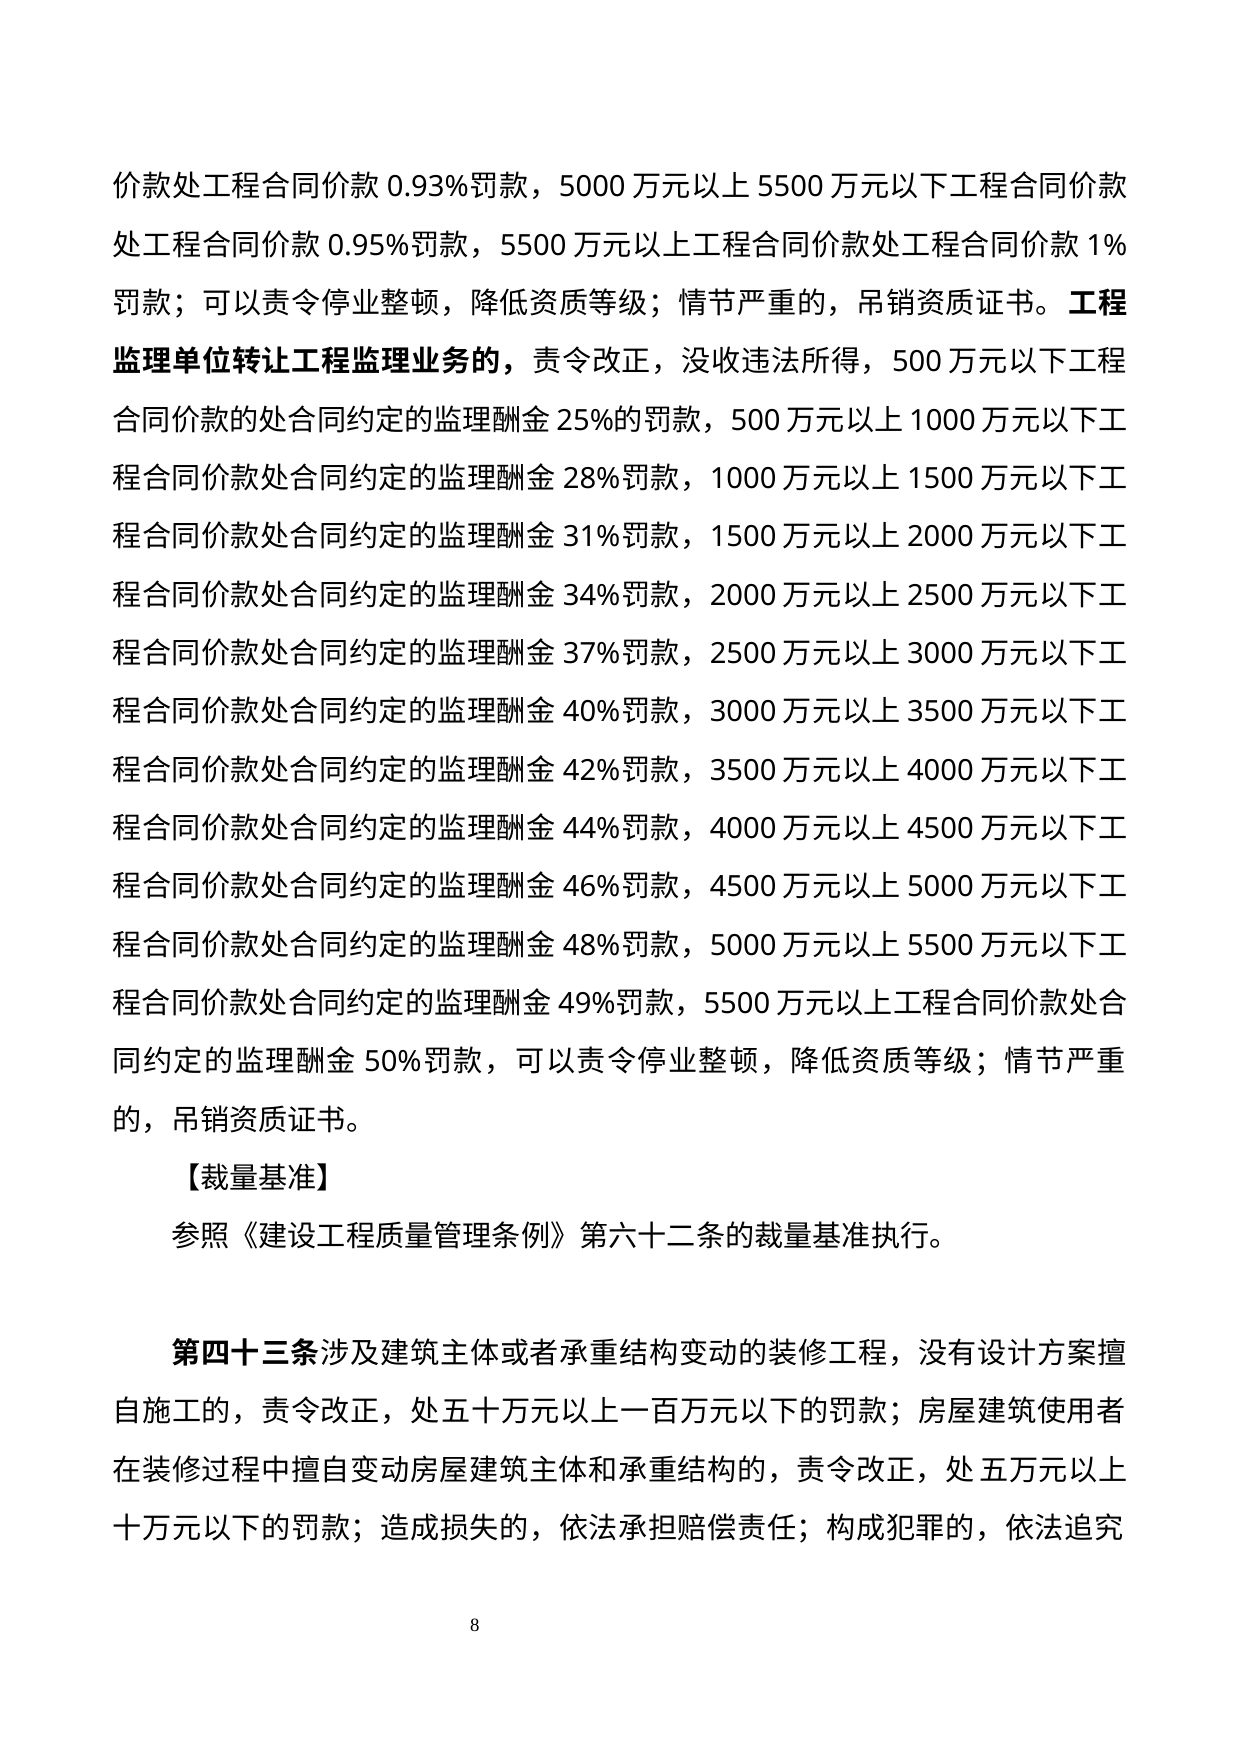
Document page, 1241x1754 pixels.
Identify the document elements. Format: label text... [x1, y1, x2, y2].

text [112, 1317, 1128, 1550]
text 参照《建设工程质量管理条例》第六十二条的裁量基准执行。 [112, 1200, 1128, 1258]
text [112, 150, 1128, 1142]
text 【裁量基准】 [112, 1142, 1128, 1200]
